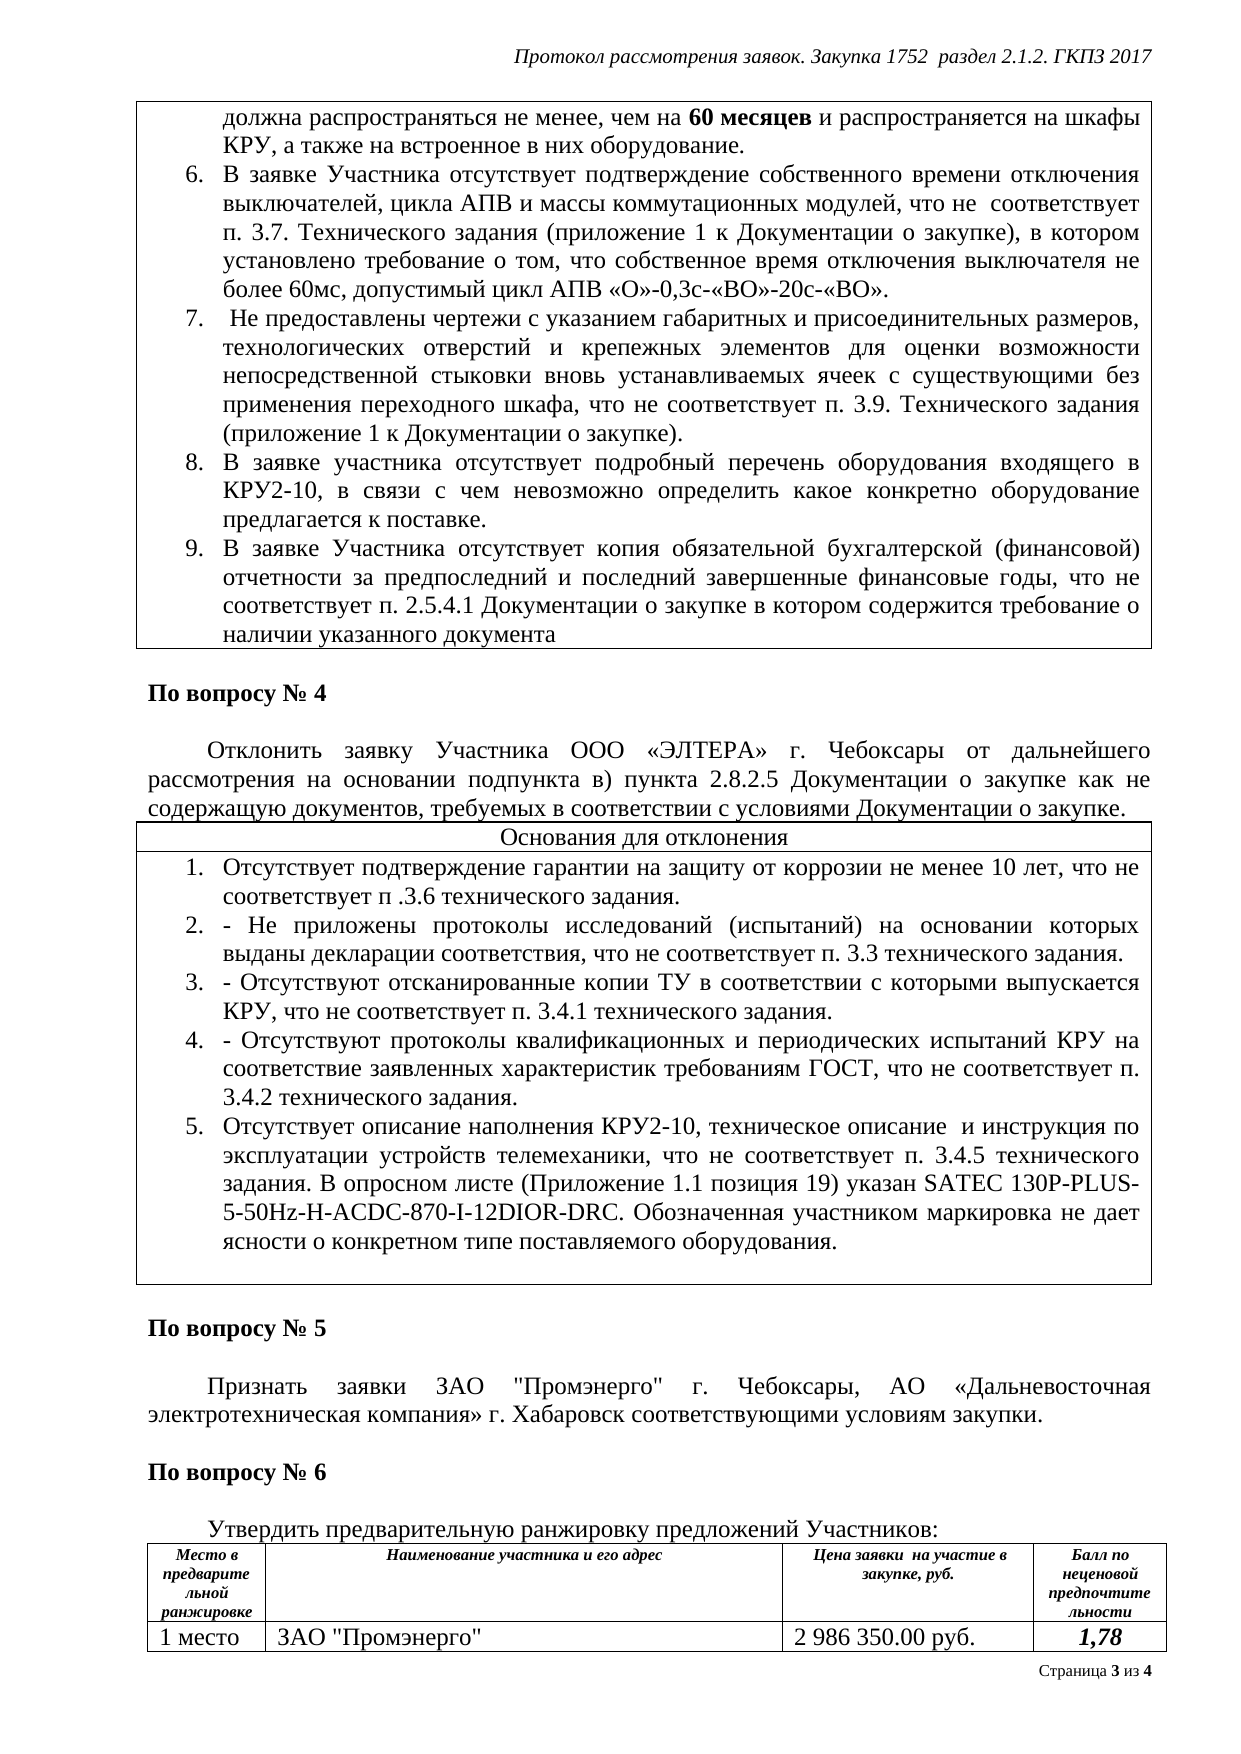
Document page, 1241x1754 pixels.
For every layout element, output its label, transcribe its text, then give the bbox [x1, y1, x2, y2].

text Отклонить заявку Участника ООО «ЭЛТЕРА» г. Чебоксары от дальнейшего рассмотрения на основании подпункта в) пункта 2.8.2.5 Документации о закупке как не содержащую документов, требуемых в соответствии с условиями Документации о закупке. [148, 735, 1152, 821]
text По вопросу № 5 [148, 1313, 1152, 1342]
table_header Цена заявки на участие в закупке, руб. [783, 1544, 1033, 1621]
table_header Наименование участника и его адрес [266, 1544, 782, 1621]
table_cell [266, 1622, 782, 1651]
text По вопросу № 4 [148, 678, 1152, 706]
text По вопросу № 6 [148, 1457, 1152, 1486]
table_cell Отсутствует подтверждение гарантии на защиту от коррозии не менее 10 лет, что не соответствует п .3.6 технического задания. - Не приложены протоколы исследований (испытаний) на основании которых выданы декларации соответствия, что не соответствует п. 3.3 технического задания. - Отсутствуют отсканированные копии ТУ в соответствии с которыми выпускается КРУ, что не соответствует п. 3.4.1 технического задания. - Отсутствуют протоколы квалификационных и периодических испытаний КРУ на соответствие заявленных характеристик требованиям ГОСТ, что не соответствует п. 3.4.2 технического задания. Отсутствует описание наполнения КРУ2-10, техническое описание и инструкция по эксплуатации устройств телемеханики, что не соответствует п. 3.4.5 технического задания. В опросном листе (Приложение 1.1 позиция 19) указан SATEC 130P-PLUS-5-50Hz-H-ACDC-870-I-12DIOR-DRC. Обозначенная участником маркировка не дает ясности о конкретном типе поставляемого оборудования. [137, 852, 1151, 1283]
table_header Основания для отклонения [137, 823, 1151, 851]
table_header Балл по неценовой предпочтительности [1034, 1544, 1166, 1621]
table_cell 1,78 [1034, 1622, 1166, 1651]
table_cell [137, 102, 1151, 648]
table_header Место в предварительной ранжировке [148, 1544, 265, 1621]
text Утвердить предварительную ранжировку предложений Участников: [148, 1514, 1152, 1543]
text Признать заявки ЗАО "Промэнерго" г. Чебоксары, АО «Дальневосточная электротехническая компания» г. Хабаровск соответствующими условиям закупки. [148, 1371, 1152, 1428]
table_cell 1 место [148, 1622, 265, 1651]
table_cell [783, 1622, 1033, 1651]
